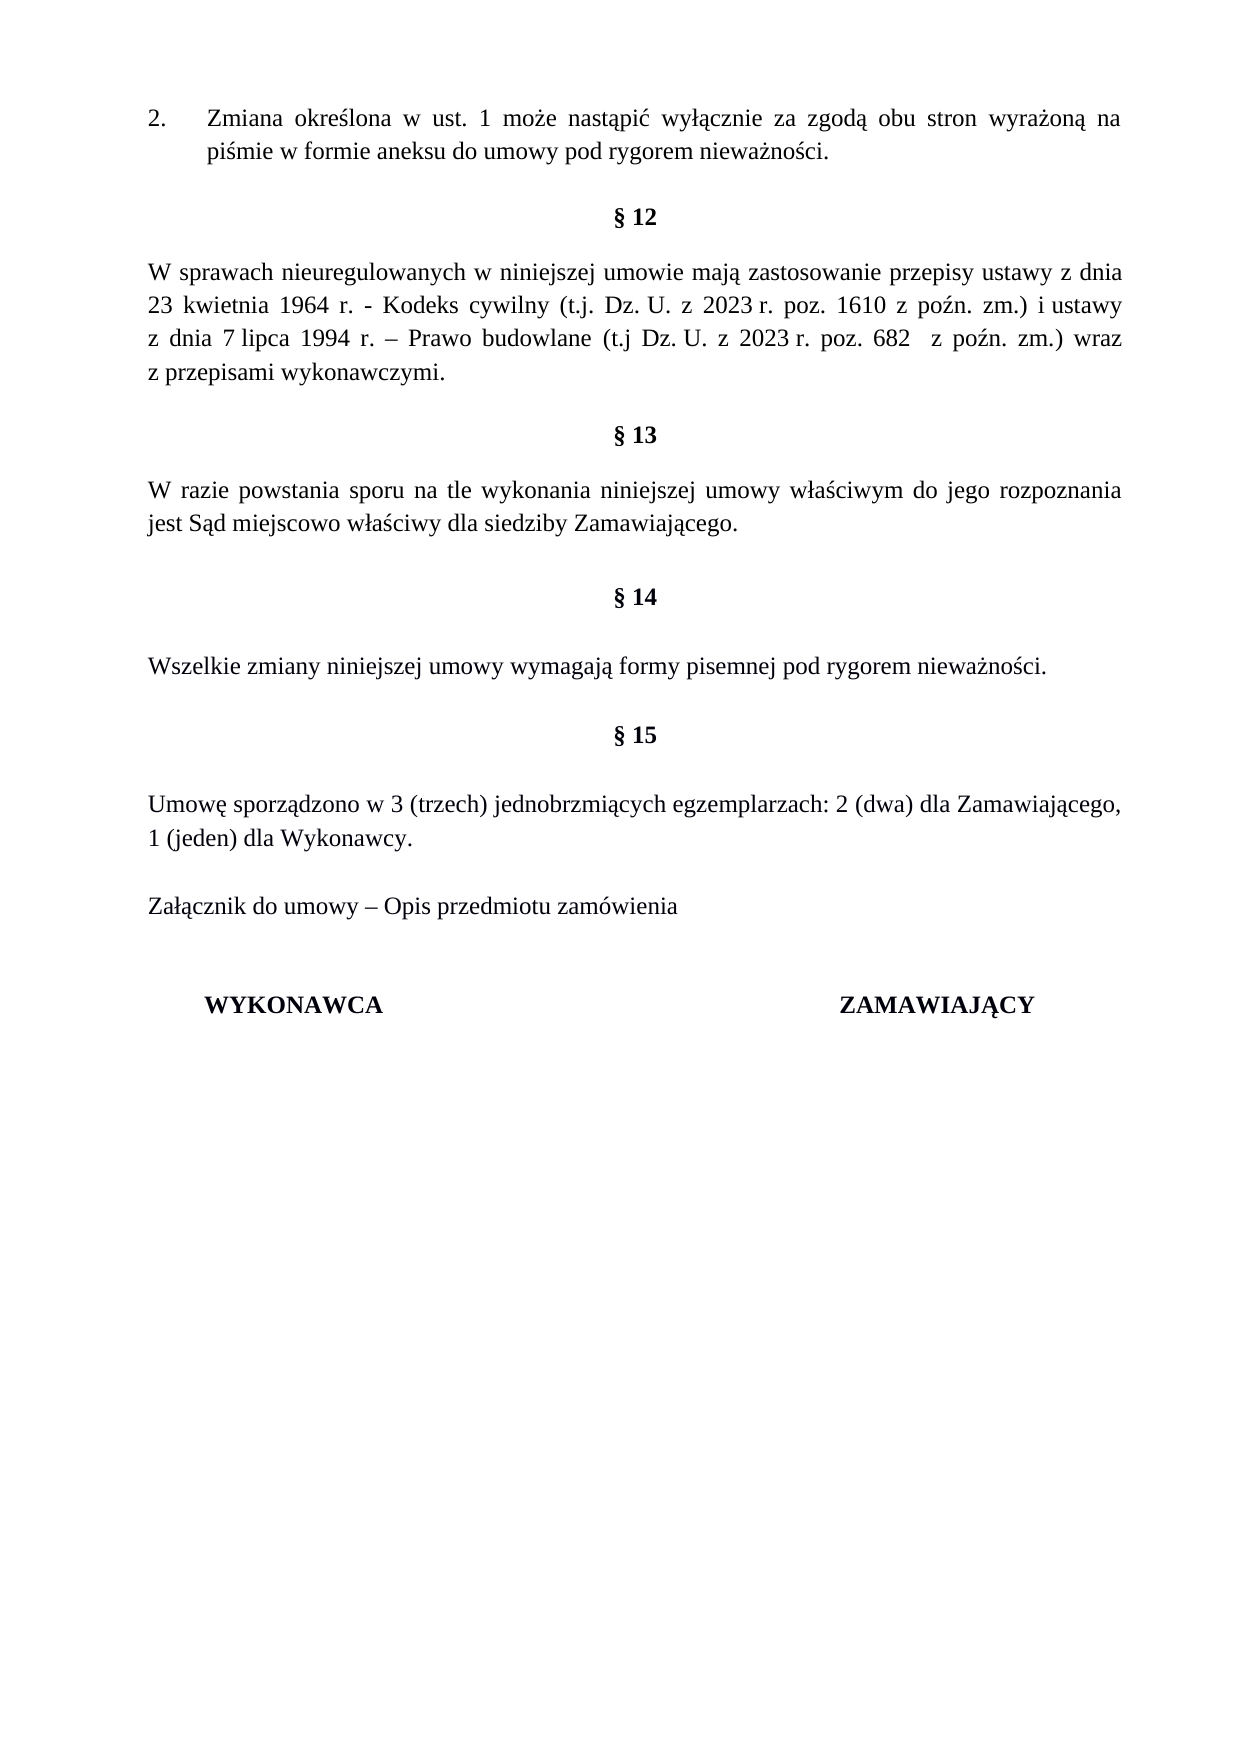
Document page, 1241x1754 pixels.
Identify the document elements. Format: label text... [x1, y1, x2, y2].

text § 15 [148, 720, 1122, 749]
text § 14 [148, 582, 1122, 611]
text Umowę sporządzono w 3 (trzech) jednobrzmiących egzemplarzach: 2 (dwa) dla Zamawiającego, 1 (jeden) dla Wykonawcy. [148, 789, 1122, 852]
text Wszelkie zmiany niniejszej umowy wymagają formy pisemnej pod rygorem nieważności. [148, 651, 1122, 680]
text WYKONAWCA ZAMAWIAJĄCY [148, 990, 1122, 1019]
text W razie powstania sporu na tle wykonania niniejszej umowy właściwym do jego rozpoznania jest Sąd miejscowo właściwy dla siedziby Zamawiającego. [148, 475, 1122, 537]
text W sprawach nieuregulowanych w niniejszej umowie mają zastosowanie przepisy ustawy z dnia 23 kwietnia 1964 r. - Kodeks cywilny (t.j. Dz. U. z 2023 r. poz. 1610 z poźn. zm.) i ustawy z dnia 7 lipca 1994 r. – Prawo budowlane (t.j Dz. U. z 2023 r. poz. 682 z poźn. zm.) wraz z przepisami wykonawczymi. [148, 257, 1122, 385]
text § 13 [148, 420, 1122, 448]
text Załącznik do umowy – Opis przedmiotu zamówienia [148, 891, 1122, 920]
text § 12 [148, 202, 1122, 231]
list Zmiana określona w ust. 1 może nastąpić wyłącznie za zgodą obu stron wyrażoną na piśmie w formie aneksu do umowy pod rygorem nieważności. [148, 103, 1122, 165]
